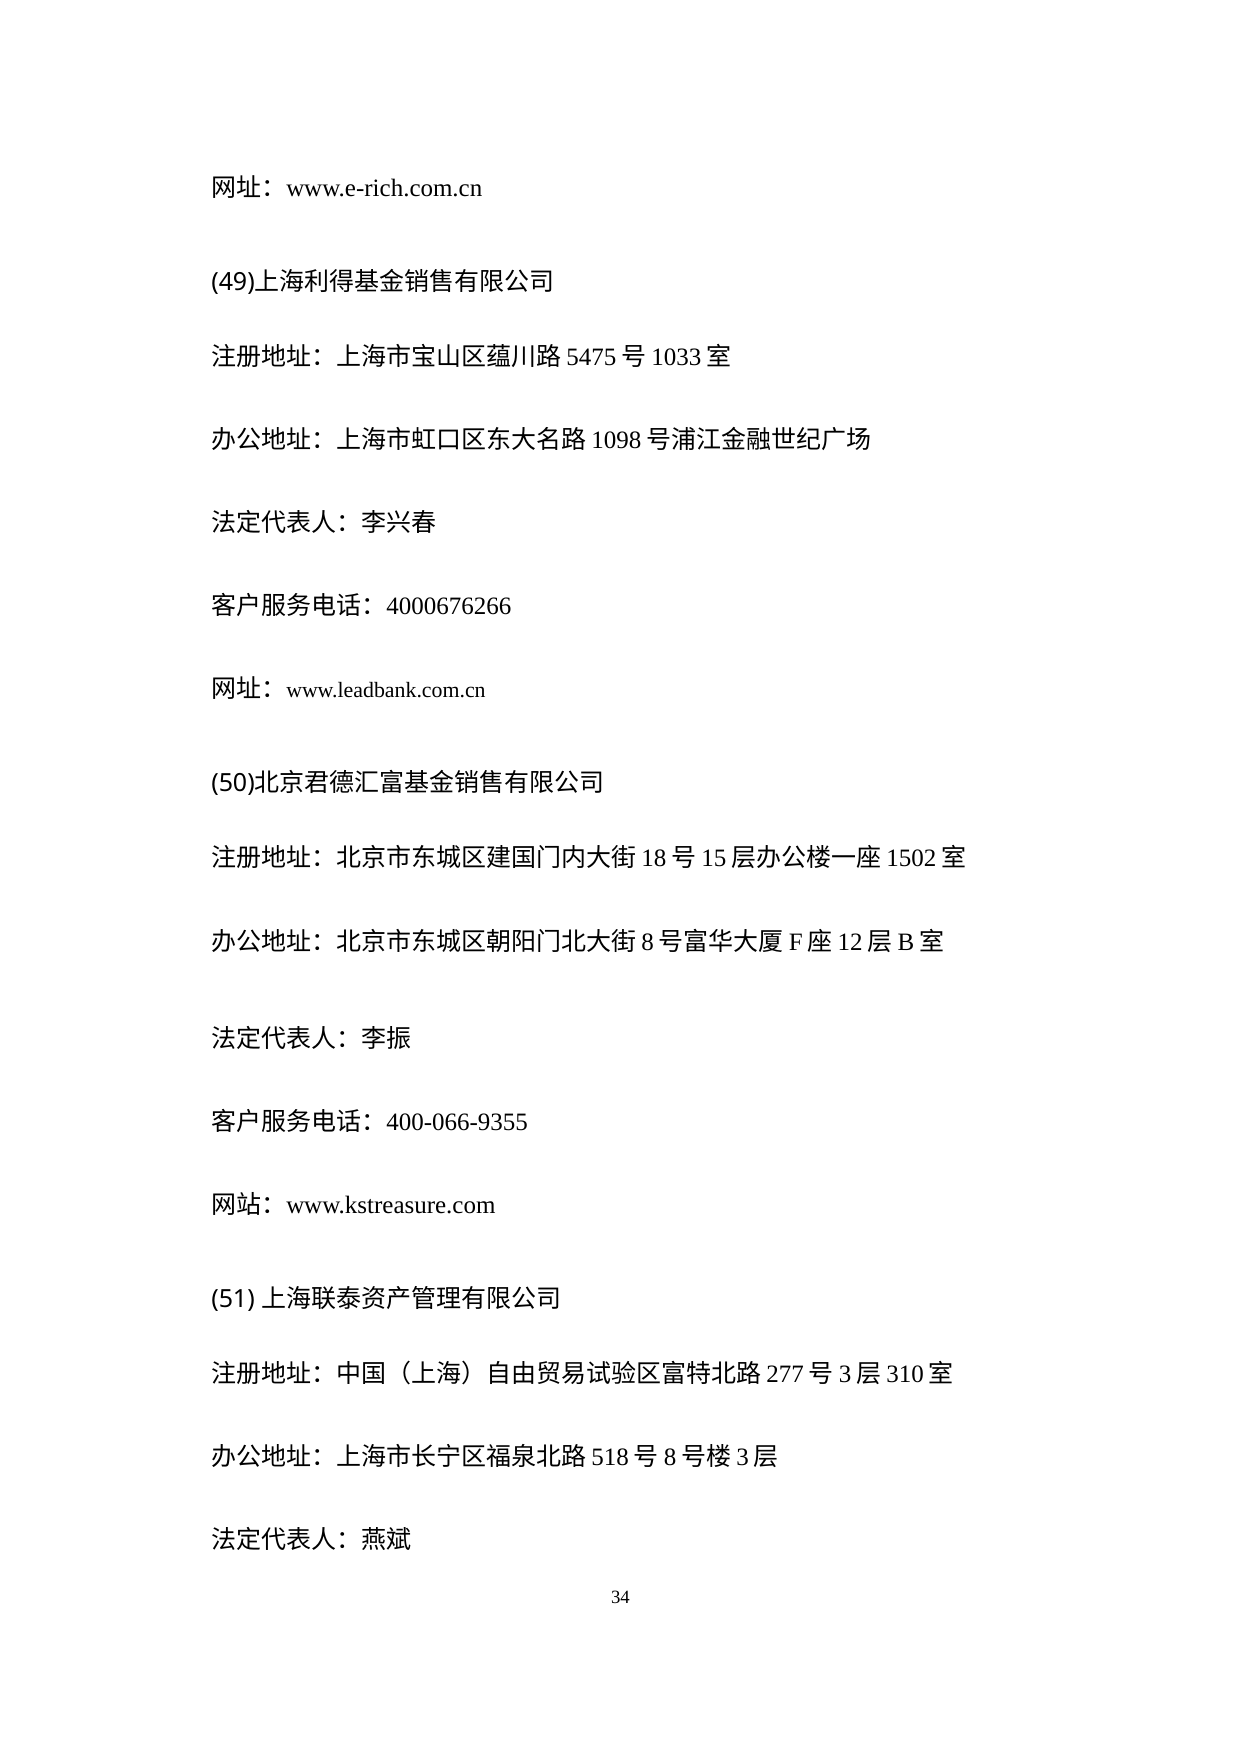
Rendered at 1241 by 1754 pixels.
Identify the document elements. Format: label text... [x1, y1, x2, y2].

text 法定代表人：燕斌 [198, 1506, 1053, 1571]
text 办公地址：上海市长宁区福泉北路518号8号楼3层 [198, 1422, 1053, 1487]
text (49)上海利得基金销售有限公司 [198, 247, 1053, 312]
text (51) 上海联泰资产管理有限公司 [198, 1264, 1053, 1329]
text 客户服务电话：400-066-9355 [198, 1087, 1053, 1152]
text 网站：www.kstreasure.com [198, 1170, 1053, 1235]
text (50)北京君德汇富基金销售有限公司 [198, 748, 1053, 813]
text 办公地址：北京市东城区朝阳门北大街8号富华大厦F座12层B室 法定代表人：李振 [211, 907, 1053, 1069]
text 注册地址：北京市东城区建国门内大街18号15层办公楼一座1502室 [198, 823, 1053, 888]
text 网址：www.leadbank.com.cn [198, 654, 1053, 719]
text 网址：www.e-rich.com.cn [198, 153, 1053, 218]
text 注册地址：中国（上海）自由贸易试验区富特北路277号3层310室 [198, 1339, 1053, 1404]
text 办公地址：上海市虹口区东大名路1098号浦江金融世纪广场 [198, 405, 1053, 470]
text 法定代表人：李兴春 [198, 488, 1053, 553]
text 客户服务电话：4000676266 [198, 571, 1053, 636]
text 注册地址：上海市宝山区蕴川路5475号1033室 [198, 322, 1053, 387]
